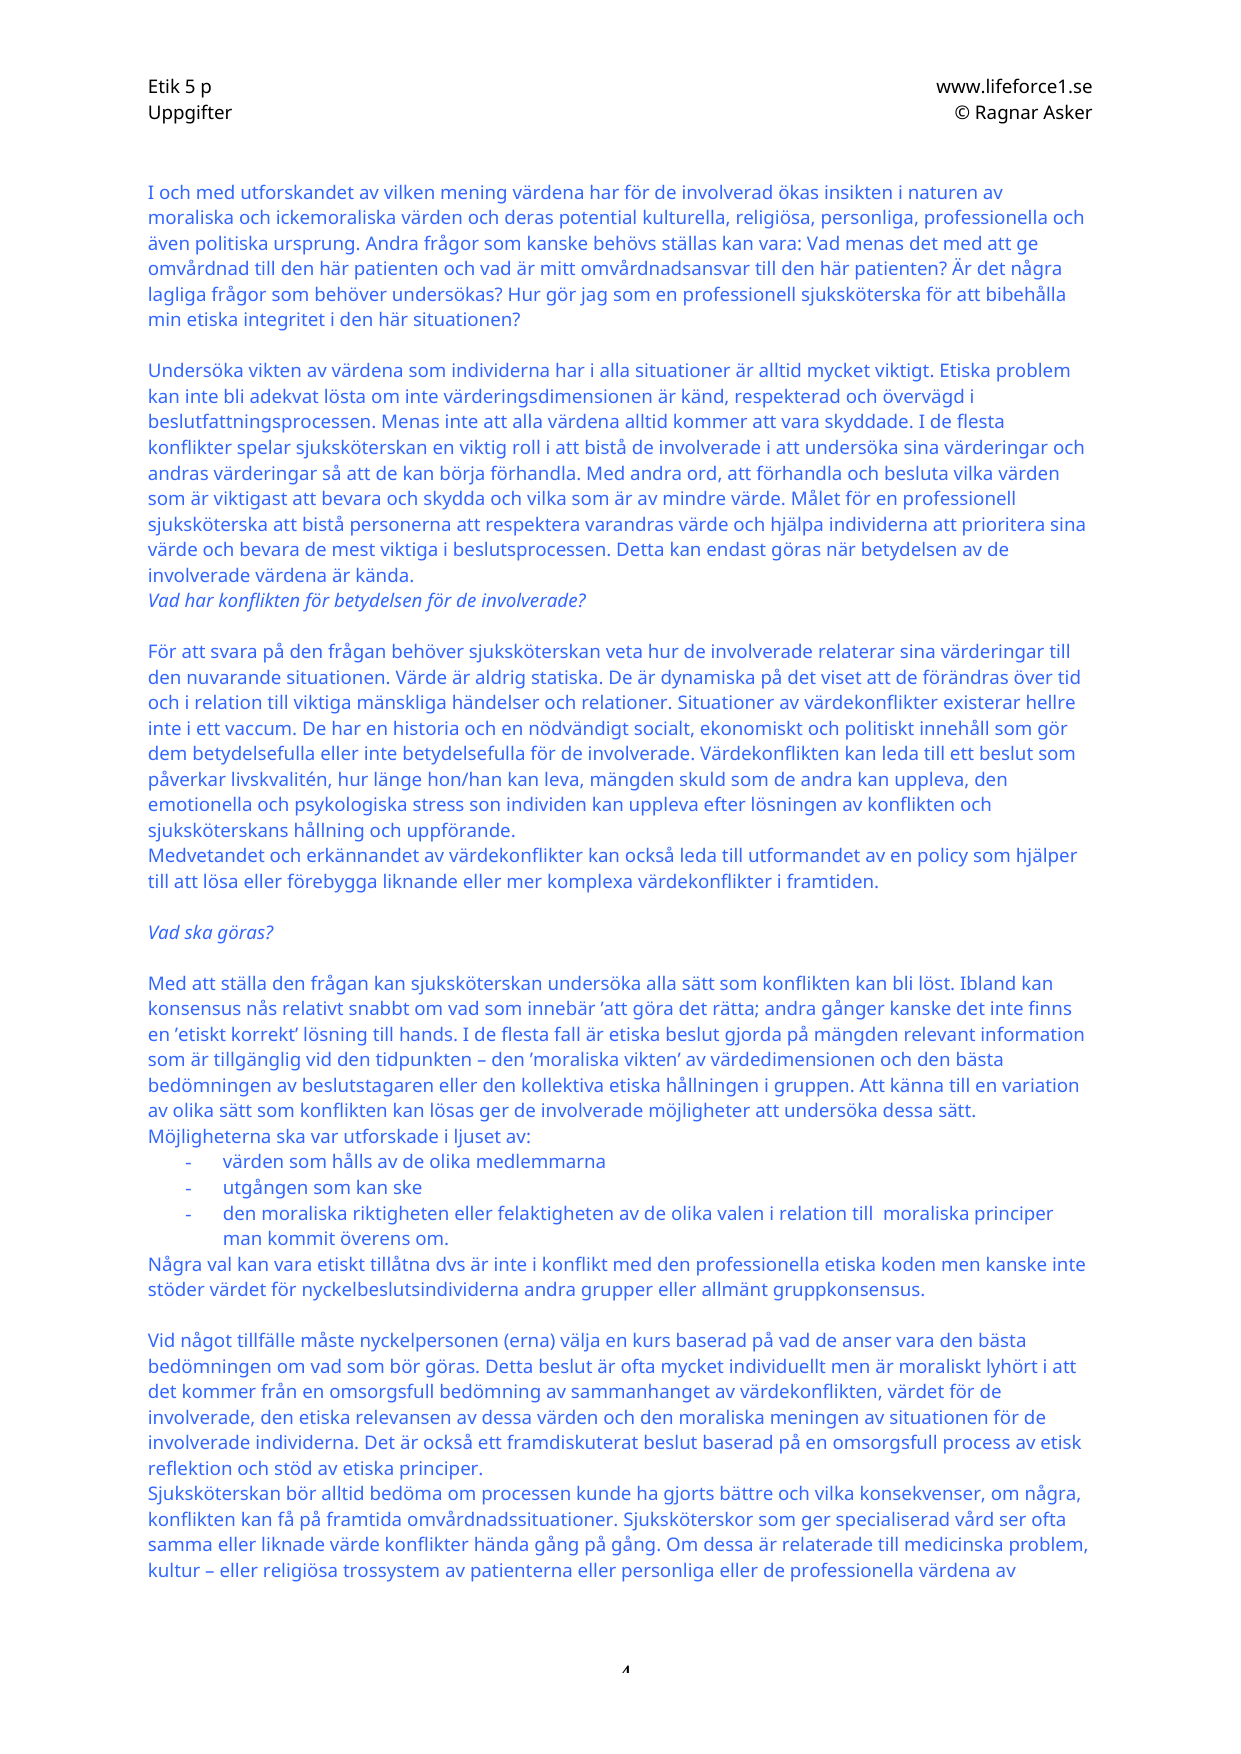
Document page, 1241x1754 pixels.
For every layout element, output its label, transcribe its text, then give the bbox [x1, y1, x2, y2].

text Undersöka vikten av värdena som individerna har i alla situationer är alltid mycket viktigt. Etiska problem kan inte bli adekvat lösta om inte värderingsdimensionen är känd, respekterad och övervägd i beslutfattningsprocessen. Menas inte att alla värdena alltid kommer att vara skyddade. I de flesta konflikter spelar sjuksköterskan en viktig roll i att bistå de involverade i att undersöka sina värderingar och andras värderingar så att de kan börja förhandla. Med andra ord, att förhandla och besluta vilka värden som är viktigast att bevara och skydda och vilka som är av mindre värde. Målet för en professionell sjuksköterska att bistå personerna att respektera varandras värde och hjälpa individerna att prioritera sina värde och bevara de mest viktiga i beslutsprocessen. Detta kan endast göras när betydelsen av de involverade värdena är kända. [148, 358, 1093, 587]
text För att svara på den frågan behöver sjuksköterskan veta hur de involverade relaterar sina värderingar till den nuvarande situationen. Värde är aldrig statiska. De är dynamiska på det viset att de förändras över tid och i relation till viktiga mänskliga händelser och relationer. Situationer av värdekonflikter existerar hellre inte i ett vaccum. De har en historia och en nödvändigt socialt, ekonomiskt och politiskt innehåll som gör dem betydelsefulla eller inte betydelsefulla för de involverade. Värdekonflikten kan leda till ett beslut som påverkar livskvalitén, hur länge hon/han kan leva, mängden skuld som de andra kan uppleva, den emotionella och psykologiska stress son individen kan uppleva efter lösningen av konflikten och sjuksköterskans hållning och uppförande. [148, 638, 1093, 843]
text Vid något tillfälle måste nyckelpersonen (erna) välja en kurs baserad på vad de anser vara den bästa bedömningen om vad som bör göras. Detta beslut är ofta mycket individuellt men är moraliskt lyhört i att det kommer från en omsorgsfull bedömning av sammanhanget av värdekonflikten, värdet för de involverade, den etiska relevansen av dessa värden och den moraliska meningen av situationen för de involverade individerna. Det är också ett framdiskuterat beslut baserad på en omsorgsfull process av etisk reflektion och stöd av etiska principer. [148, 1327, 1093, 1481]
text I och med utforskandet av vilken mening värdena har för de involverad ökas insikten i naturen av moraliska och ickemoraliska värden och deras potential kulturella, religiösa, personliga, professionella och även politiska ursprung. Andra frågor som kanske behövs ställas kan vara: Vad menas det med att ge omvårdnad till den här patienten och vad är mitt omvårdnadsansvar till den här patienten? Är det några lagliga frågor som behöver undersökas? Hur gör jag som en professionell sjuksköterska för att bibehålla min etiska integritet i den här situationen? [148, 179, 1093, 332]
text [148, 1481, 1093, 1583]
list värden som hålls av de olika medlemmarna [185, 1149, 1093, 1174]
text Vad har konflikten för betydelsen för de involverade? [148, 587, 1093, 613]
text Några val kan vara etiskt tillåtna dvs är inte i konflikt med den professionella etiska koden men kanske inte stöder värdet för nyckelbeslutsindividerna andra grupper eller allmänt gruppkonsensus. [148, 1251, 1093, 1302]
text Med att ställa den frågan kan sjuksköterskan undersöka alla sätt som konflikten kan bli löst. Ibland kan konsensus nås relativt snabbt om vad som innebär ’att göra det rätta; andra gånger kanske det inte finns en ’etiskt korrekt’ lösning till hands. I de flesta fall är etiska beslut gjorda på mängden relevant information som är tillgänglig vid den tidpunkten – den ’moraliska vikten’ av värdedimensionen och den bästa bedömningen av beslutstagaren eller den kollektiva etiska hållningen i gruppen. Att känna till en variation av olika sätt som konflikten kan lösas ger de involverade möjligheter att undersöka dessa sätt. Möjligheterna ska var utforskade i ljuset av: [148, 970, 1093, 1149]
text Medvetandet och erkännandet av värdekonflikter kan också leda till utformandet av en policy som hjälper till att lösa eller förebygga liknande eller mer komplexa värdekonflikter i framtiden. [148, 843, 1093, 894]
text Vad ska göras? [148, 919, 1093, 945]
list utgången som kan ske [185, 1174, 1093, 1200]
list den moraliska riktigheten eller felaktigheten av de olika valen i relation till moraliska principer man kommit överens om. [185, 1200, 1093, 1251]
